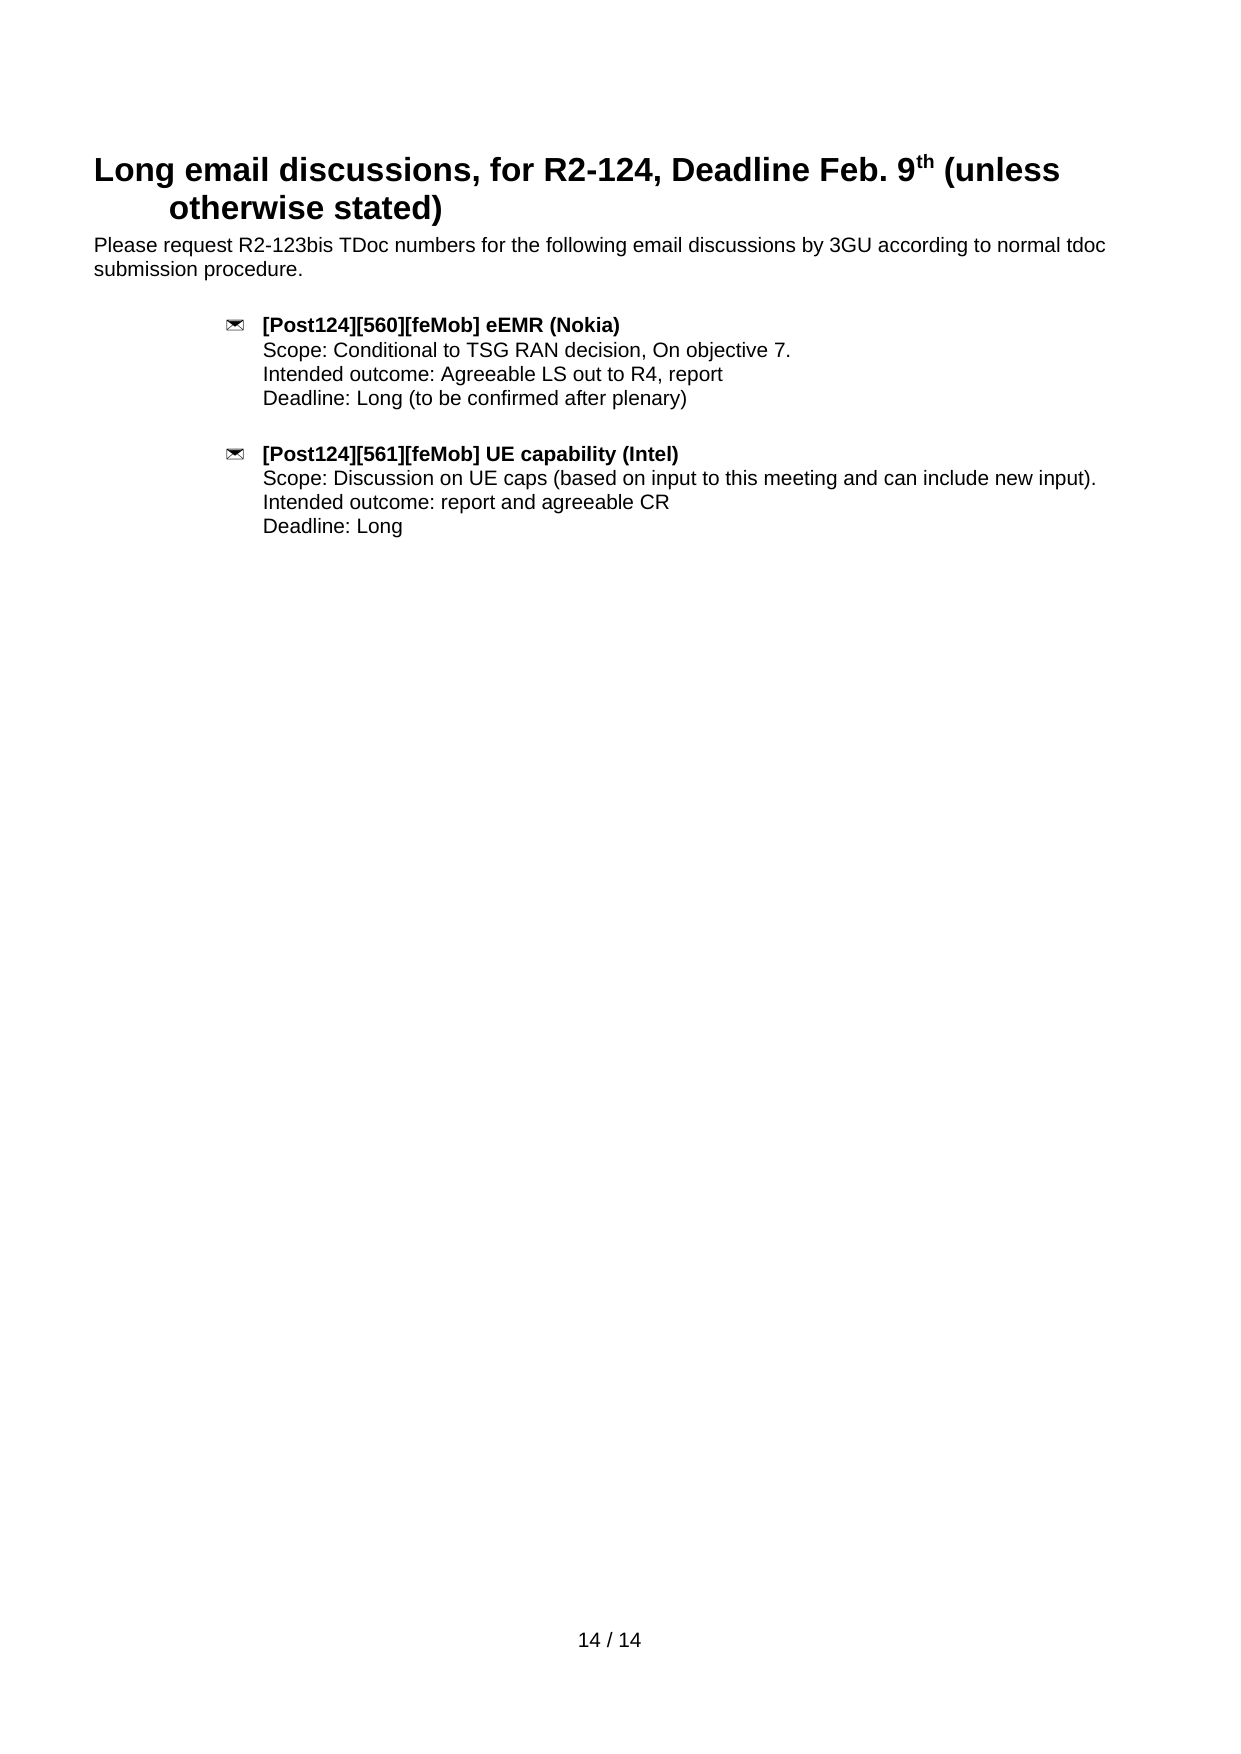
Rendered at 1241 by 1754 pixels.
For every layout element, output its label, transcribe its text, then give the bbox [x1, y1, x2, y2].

subtitle Long email discussions, for R2-124, Deadline Feb. 9th (unless otherwise stated) [94, 150, 1125, 227]
text Scope: Conditional to TSG RAN decision, On objective 7. [225, 337, 1125, 361]
list [Post124][560][feMob] eEMR (Nokia) [225, 313, 1125, 337]
text Deadline: Long [225, 513, 1125, 537]
text Intended outcome: report and agreeable CR [225, 489, 1125, 513]
text Intended outcome: Agreeable LS out to R4, report [225, 361, 1125, 385]
text Scope: Discussion on UE caps (based on input to this meeting and can include new input). [225, 466, 1125, 489]
list [Post124][561][feMob] UE capability (Intel) [225, 442, 1125, 466]
text Please request R2-123bis TDoc numbers for the following email discussions by 3GU according to normal tdoc submission procedure. [94, 233, 1125, 281]
text Deadline: Long (to be confirmed after plenary) [225, 385, 1125, 409]
